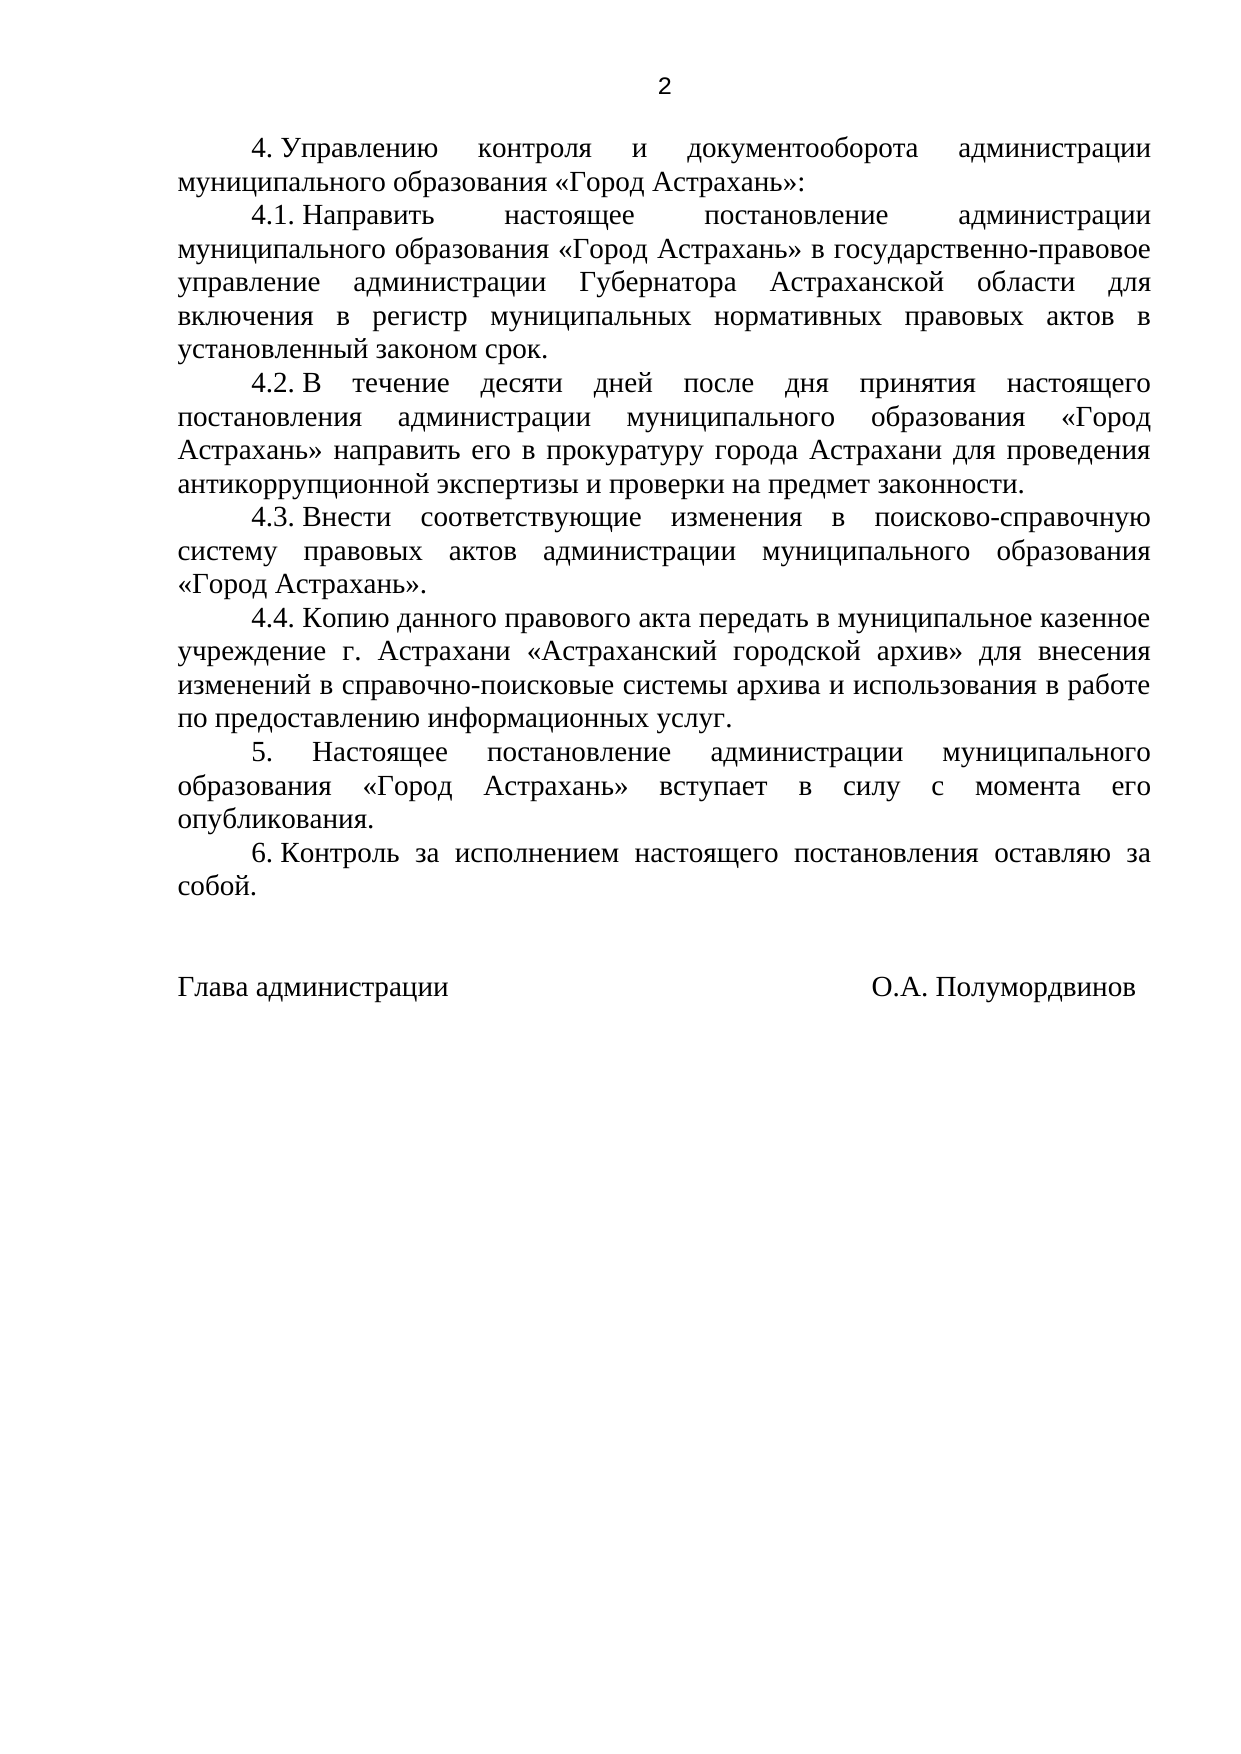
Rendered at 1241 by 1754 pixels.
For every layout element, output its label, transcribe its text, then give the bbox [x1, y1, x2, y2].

text Глава администрации О.А. Полумордвинов [177, 969, 1152, 1002]
text 4.2. В течение десяти дней после дня принятия настоящего постановления администрации муниципального образования «Город Астрахань» направить его в прокуратуру города Астрахани для проведения антикоррупционной экспертизы и проверки на предмет законности. [177, 365, 1152, 499]
text 4.4. Копию данного правового акта передать в муниципальное казенное учреждение г. Астрахани «Астраханский городской архив» для внесения изменений в справочно-поисковые системы архива и использования в работе по предоставлению информационных услуг. [177, 600, 1152, 734]
text 4. Управлению контроля и документооборота администрации муниципального образования «Город Астрахань»: [177, 130, 1152, 197]
text 6. Контроль за исполнением настоящего постановления оставляю за собой. [177, 835, 1152, 902]
text 4.3. Внести соответствующие изменения в поисково-справочную систему правовых актов администрации муниципального образования «Город Астрахань». [177, 499, 1152, 600]
text 4.1. Направить настоящее постановление администрации муниципального образования «Город Астрахань» в государственно-правовое управление администрации Губернатора Астраханской области для включения в регистр муниципальных нормативных правовых актов в установленный законом срок. [177, 197, 1152, 365]
text 5. Настоящее постановление администрации муниципального образования «Город Астрахань» вступает в силу с момента его опубликования. [177, 734, 1152, 835]
